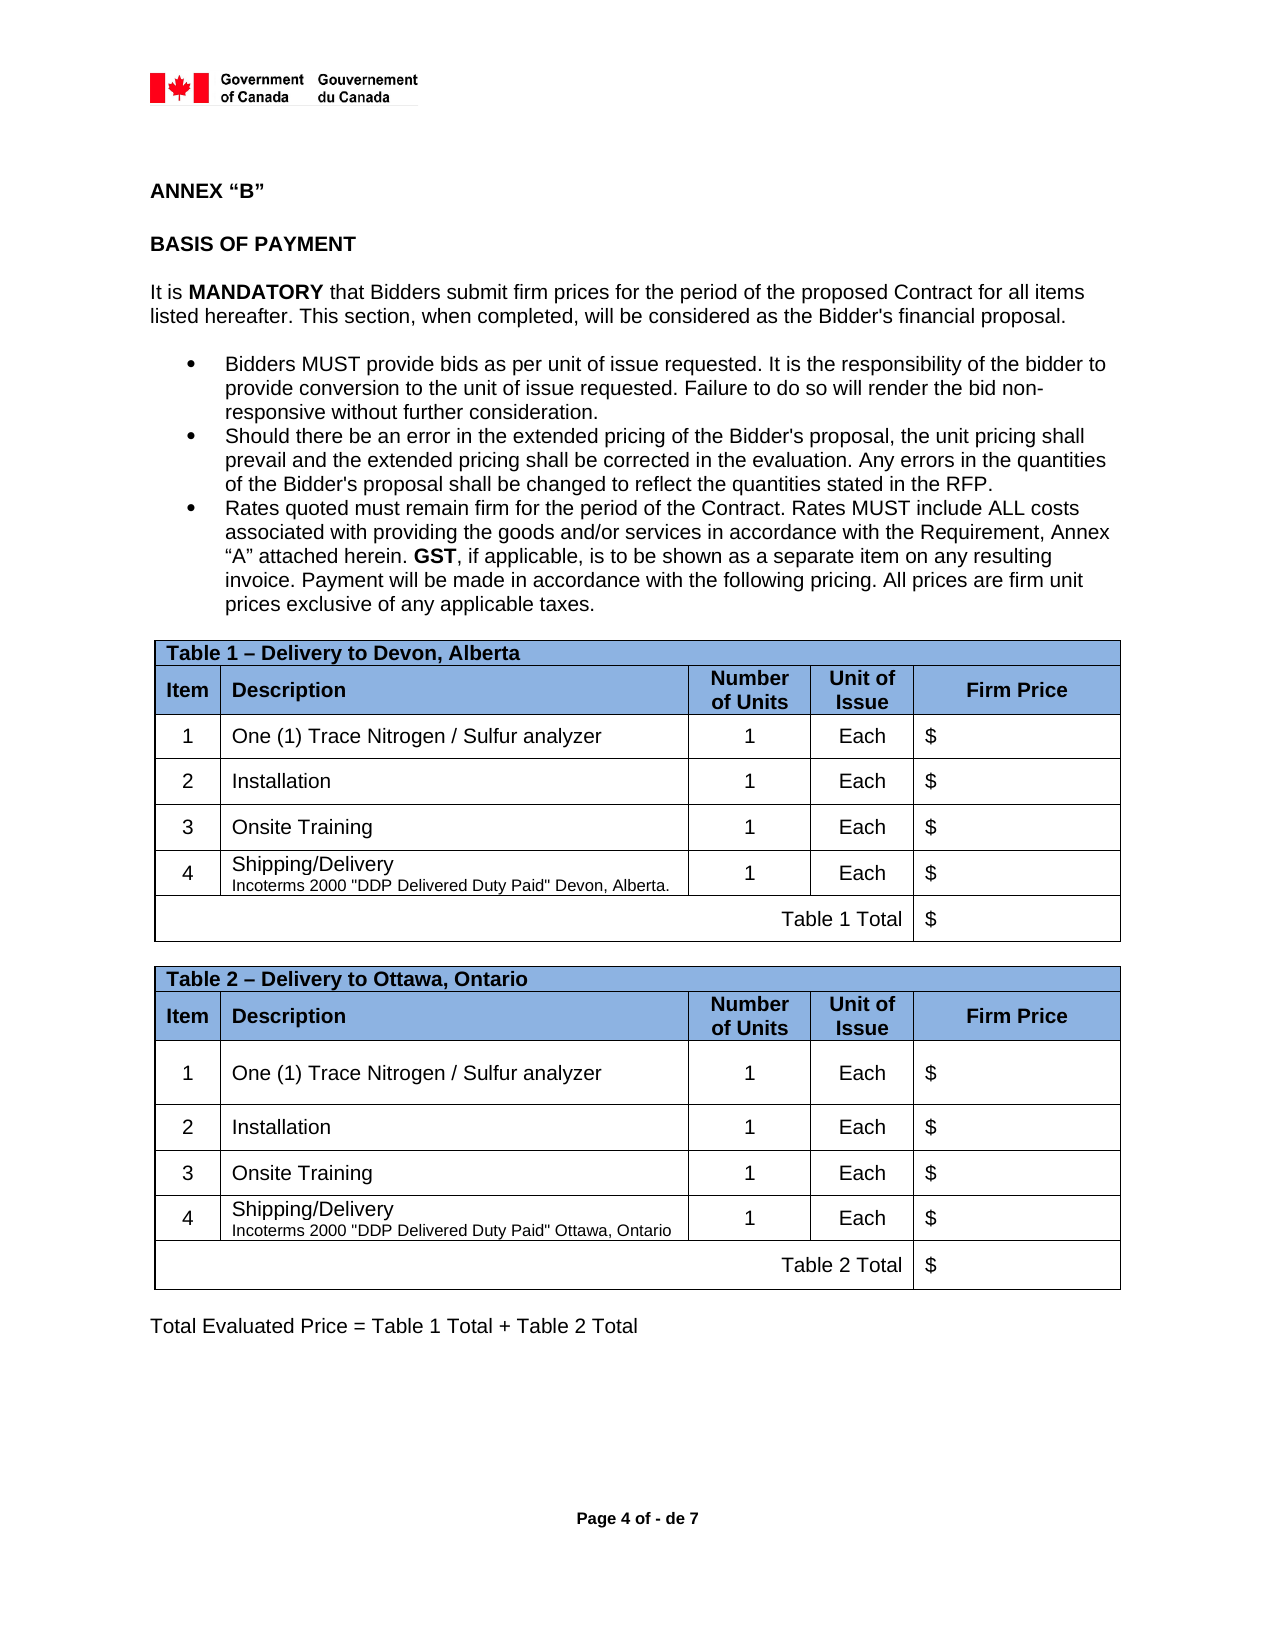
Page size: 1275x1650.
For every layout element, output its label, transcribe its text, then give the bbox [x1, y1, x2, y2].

table_cell $ [914, 805, 1120, 849]
table_cell Description [221, 666, 688, 714]
table_cell $ [914, 1105, 1120, 1149]
table_cell Shipping/Delivery Incoterms 2000 "DDP Delivered Duty Paid" Ottawa, Ontario [221, 1196, 688, 1239]
table_cell $ [914, 1041, 1120, 1104]
table_cell Each [811, 1196, 913, 1239]
text It is MANDATORY that Bidders submit firm prices for the period of the proposed Contract for all items listed hereafter. This section, when completed, will be considered as the Bidder's financial proposal. [150, 280, 1125, 328]
table_cell 1 [689, 851, 810, 895]
table_cell One (1) Trace Nitrogen / Sulfur analyzer [221, 1041, 688, 1104]
table_cell 1 [689, 715, 810, 758]
table_cell Installation [221, 1105, 688, 1149]
subtitle BASIS OF PAYMENT [150, 232, 1125, 256]
table_header Table 1 – Delivery to Devon, Alberta [156, 641, 1120, 665]
text Total Evaluated Price = Table 1 Total + Table 2 Total [150, 1314, 1125, 1338]
table_cell Each [811, 1105, 913, 1149]
list Rates quoted must remain firm for the period of the Contract. Rates MUST include ALL costs associated with providing the goods and/or services in accordance with the Requirement, Annex “A” attached herein. GST, if applicable, is to be shown as a separate item on any resulting invoice. Payment will be made in accordance with the following pricing. All prices are firm unit prices exclusive of any applicable taxes. [187, 496, 1125, 616]
table_cell Each [811, 1041, 913, 1104]
table_cell Shipping/Delivery Incoterms 2000 "DDP Delivered Duty Paid" Devon, Alberta. [221, 851, 688, 895]
table_cell $ [914, 1196, 1120, 1239]
table_cell 2 [156, 759, 220, 804]
table_cell 2 [156, 1105, 220, 1149]
table_cell Each [811, 759, 913, 804]
list Bidders MUST provide bids as per unit of issue requested. It is the responsibility of the bidder to provide conversion to the unit of issue requested. Failure to do so will render the bid non-responsive without further consideration. [187, 352, 1125, 424]
table_cell Each [811, 851, 913, 895]
table_header Table 2 – Delivery to Ottawa, Ontario [156, 967, 1120, 991]
table_cell Each [811, 1151, 913, 1195]
table_cell $ [914, 759, 1120, 804]
table_cell $ [914, 851, 1120, 895]
table_cell Firm Price [914, 666, 1120, 714]
table_cell 1 [689, 1105, 810, 1149]
table_cell 1 [689, 759, 810, 804]
table_cell Unit of Issue [811, 992, 913, 1040]
table_cell Description [221, 992, 688, 1040]
table_cell Firm Price [914, 992, 1120, 1040]
list Should there be an error in the extended pricing of the Bidder's proposal, the unit pricing shall prevail and the extended pricing shall be corrected in the evaluation. Any errors in the quantities of the Bidder's proposal shall be changed to reflect the quantities stated in the RFP. [187, 424, 1125, 496]
table_cell Each [811, 805, 913, 849]
table_cell Onsite Training [221, 805, 688, 849]
table_cell $ [914, 1241, 1120, 1289]
picture [150, 7, 419, 175]
table_cell 1 [689, 805, 810, 849]
table_cell Table 1 Total [156, 896, 913, 941]
table_cell $ [914, 715, 1120, 758]
table_cell 3 [156, 1151, 220, 1195]
table_cell 1 [156, 1041, 220, 1104]
table_cell Item [156, 992, 220, 1040]
table_cell Onsite Training [221, 1151, 688, 1195]
table_cell Each [811, 715, 913, 758]
table_cell 1 [689, 1196, 810, 1239]
table_cell 4 [156, 1196, 220, 1239]
table_cell $ [914, 896, 1120, 941]
table_cell $ [914, 1151, 1120, 1195]
table_cell Item [156, 666, 220, 714]
table_cell 1 [156, 715, 220, 758]
table_cell 4 [156, 851, 220, 895]
subtitle ANNEX “B” [150, 179, 1125, 203]
table_cell 1 [689, 1041, 810, 1104]
table_cell 3 [156, 805, 220, 849]
table_cell Number of Units [689, 992, 810, 1040]
table_cell Table 2 Total [156, 1241, 913, 1289]
table_cell Installation [221, 759, 688, 804]
table_cell Number of Units [689, 666, 810, 714]
table_cell 1 [689, 1151, 810, 1195]
table_cell Unit of Issue [811, 666, 913, 714]
table_cell One (1) Trace Nitrogen / Sulfur analyzer [221, 715, 688, 758]
